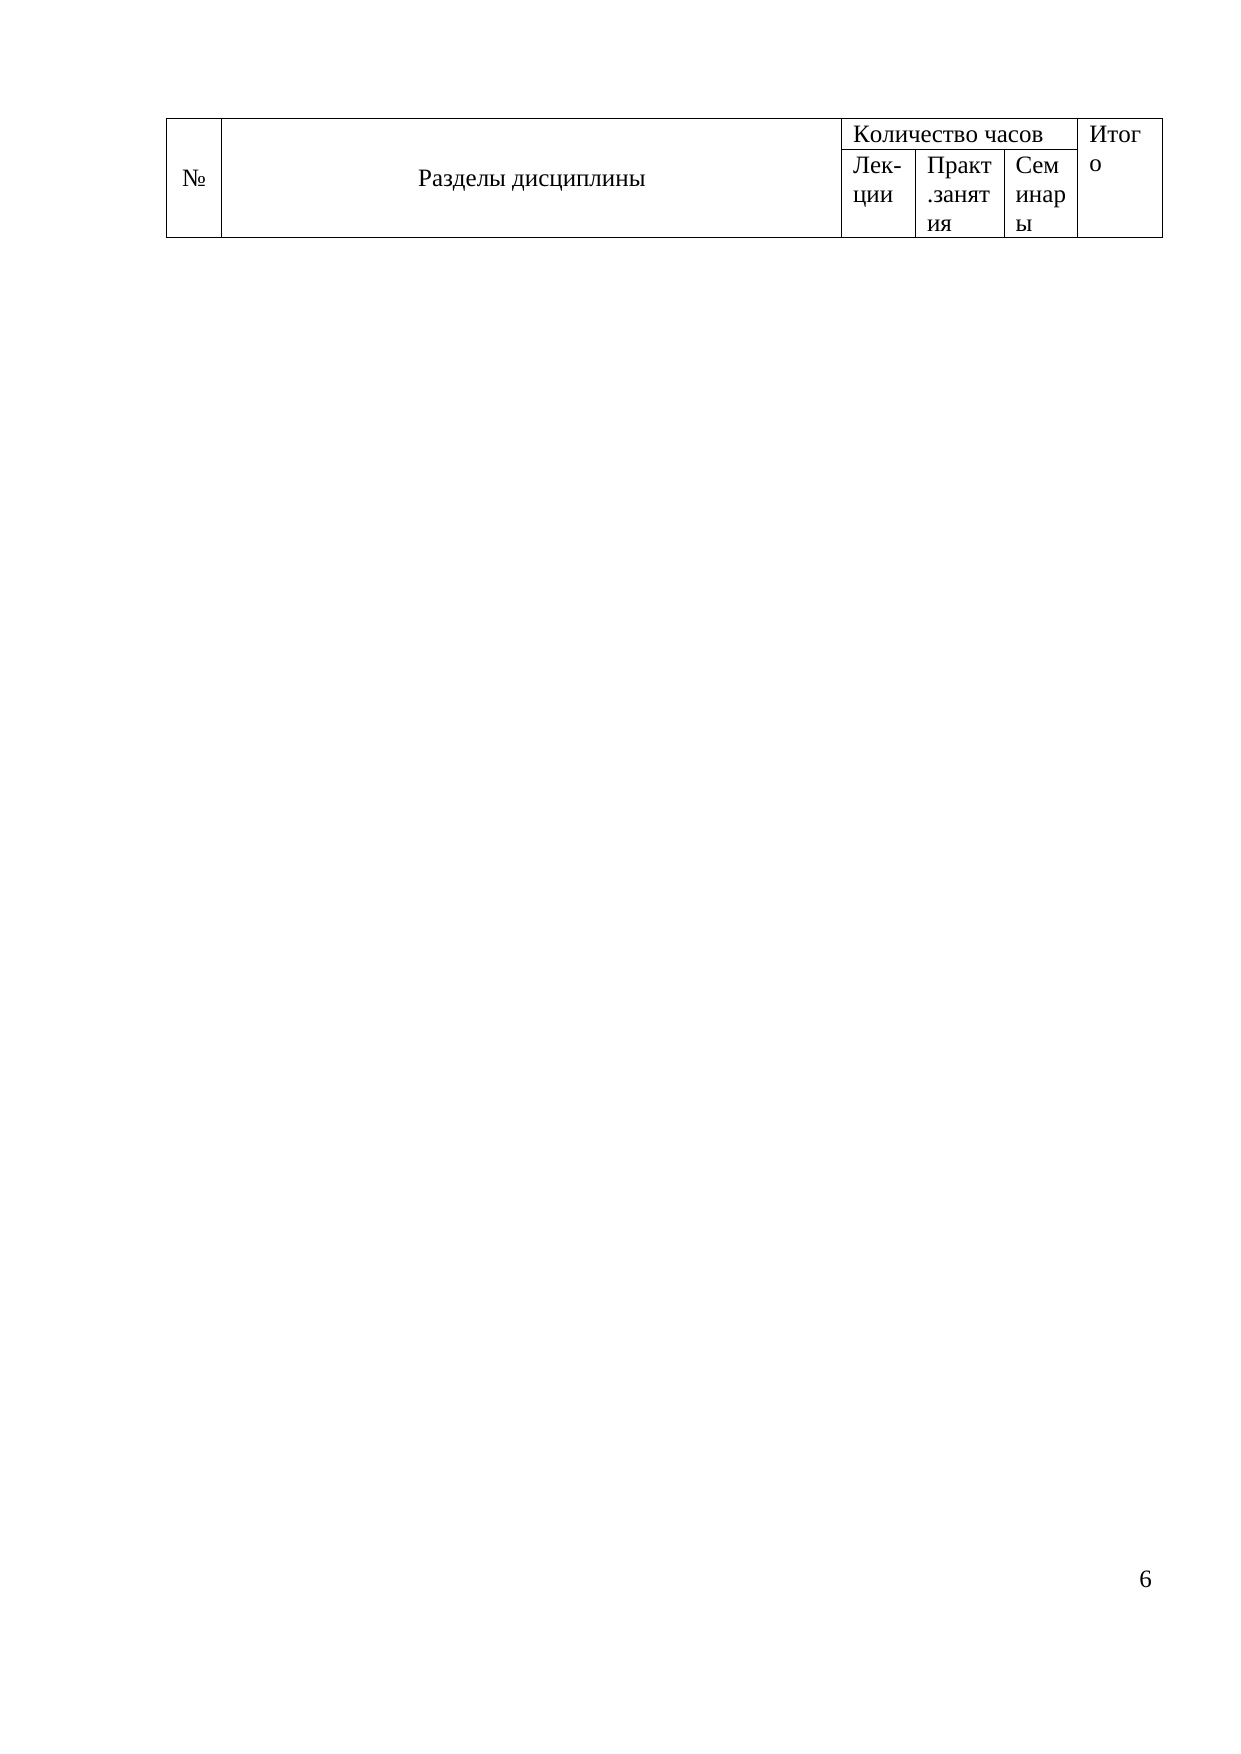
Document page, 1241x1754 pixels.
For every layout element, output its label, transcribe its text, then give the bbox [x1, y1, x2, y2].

table_header Разделы дисциплины [222, 119, 841, 237]
table_cell Лек-ции [842, 150, 915, 237]
table_header Количество часов [842, 119, 1077, 149]
table_header № [167, 119, 221, 237]
table_cell Практ.занятия [916, 150, 1004, 237]
table_cell Семинары [1005, 150, 1077, 237]
table_header Итого [1078, 119, 1162, 237]
